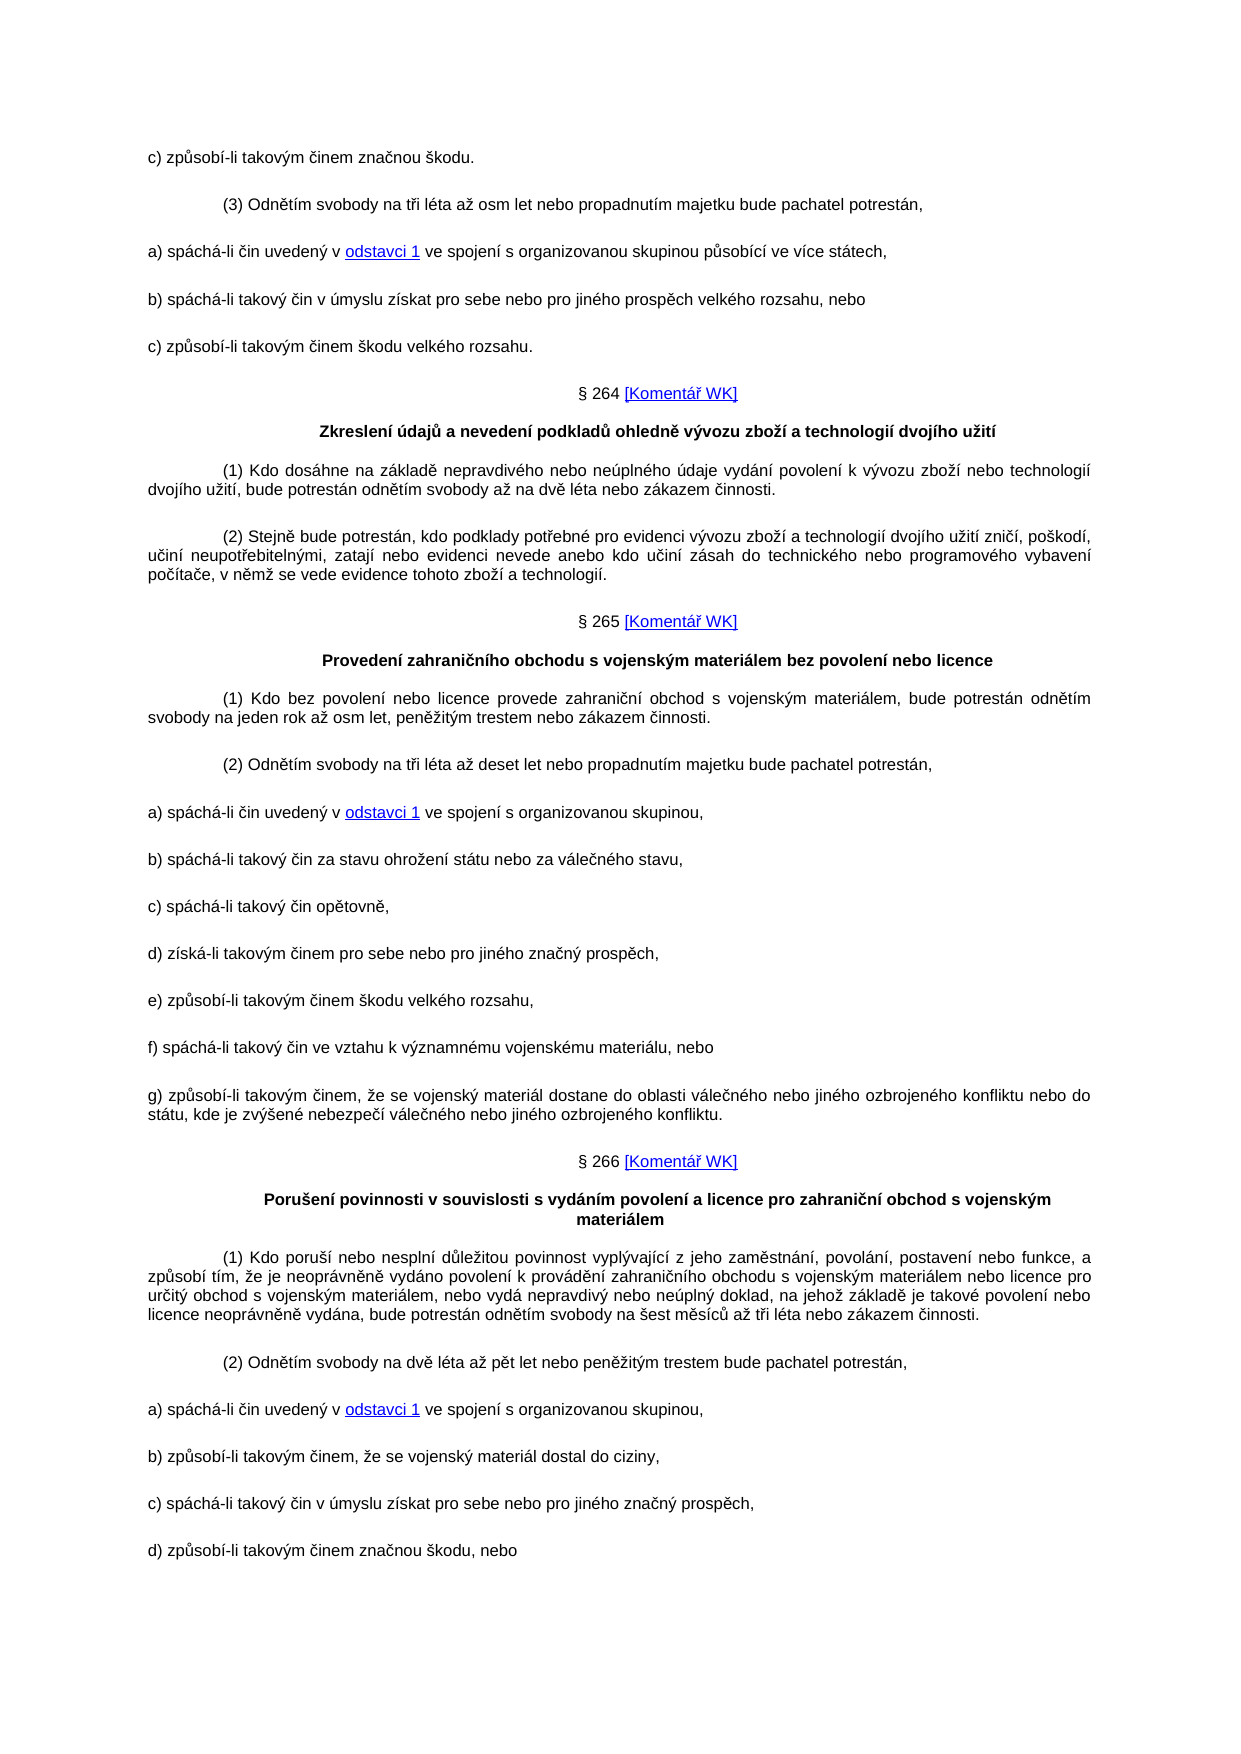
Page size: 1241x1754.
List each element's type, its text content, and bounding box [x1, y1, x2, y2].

text a) spáchá-li čin uvedený v odstavci 1 ve spojení s organizovanou skupinou působící ve více státech, [148, 242, 1092, 261]
text § 265 [Komentář WK] [148, 612, 1092, 631]
text (1) Kdo dosáhne na základě nepravdivého nebo neúplného údaje vydání povolení k vývozu zboží nebo technologií dvojího užití, bude potrestán odnětím svobody až na dvě léta nebo zákazem činnosti. [148, 460, 1092, 499]
text Provedení zahraničního obchodu s vojenským materiálem bez povolení nebo licence [148, 651, 1092, 670]
text c) spáchá-li takový čin v úmyslu získat pro sebe nebo pro jiného značný prospěch, [148, 1494, 1092, 1513]
text (2) Odnětím svobody na dvě léta až pět let nebo peněžitým trestem bude pachatel potrestán, [148, 1352, 1092, 1372]
text (2) Odnětím svobody na tři léta až deset let nebo propadnutím majetku bude pachatel potrestán, [148, 755, 1092, 774]
text g) způsobí-li takovým činem, že se vojenský materiál dostane do oblasti válečného nebo jiného ozbrojeného konfliktu nebo do státu, kde je zvýšené nebezpečí válečného nebo jiného ozbrojeného konfliktu. [148, 1086, 1092, 1124]
text b) spáchá-li takový čin v úmyslu získat pro sebe nebo pro jiného prospěch velkého rozsahu, nebo [148, 289, 1092, 308]
text Zkreslení údajů a nevedení podkladů ohledně vývozu zboží a technologií dvojího užití [148, 422, 1092, 441]
text (1) Kdo poruší nebo nesplní důležitou povinnost vyplývající z jeho zaměstnání, povolání, postavení nebo funkce, a způsobí tím, že je neoprávněně vydáno povolení k provádění zahraničního obchodu s vojenským materiálem nebo licence pro určitý obchod s vojenským materiálem, nebo vydá nepravdivý nebo neúplný doklad, na jehož základě je takové povolení nebo licence neoprávněně vydána, bude potrestán odnětím svobody na šest měsíců až tři léta nebo zákazem činnosti. [148, 1248, 1092, 1324]
text b) způsobí-li takovým činem, že se vojenský materiál dostal do ciziny, [148, 1447, 1092, 1466]
text e) způsobí-li takovým činem škodu velkého rozsahu, [148, 991, 1092, 1010]
text c) způsobí-li takovým činem škodu velkého rozsahu. [148, 336, 1092, 356]
text (1) Kdo bez povolení nebo licence provede zahraniční obchod s vojenským materiálem, bude potrestán odnětím svobody na jeden rok až osm let, peněžitým trestem nebo zákazem činnosti. [148, 689, 1092, 727]
text § 266 [Komentář WK] [148, 1152, 1092, 1171]
text d) způsobí-li takovým činem značnou škodu, nebo [148, 1541, 1092, 1560]
text b) spáchá-li takový čin za stavu ohrožení státu nebo za válečného stavu, [148, 849, 1092, 869]
text a) spáchá-li čin uvedený v odstavci 1 ve spojení s organizovanou skupinou, [148, 1399, 1092, 1419]
text f) spáchá-li takový čin ve vztahu k významnému vojenskému materiálu, nebo [148, 1038, 1092, 1057]
text c) spáchá-li takový čin opětovně, [148, 897, 1092, 916]
text (2) Stejně bude potrestán, kdo podklady potřebné pro evidenci vývozu zboží a technologií dvojího užití zničí, poškodí, učiní neupotřebitelnými, zatají nebo evidenci nevede anebo kdo učiní zásah do technického nebo programového vybavení počítače, v němž se vede evidence tohoto zboží a technologií. [148, 527, 1092, 584]
text d) získá-li takovým činem pro sebe nebo pro jiného značný prospěch, [148, 944, 1092, 963]
text c) způsobí-li takovým činem značnou škodu. [148, 148, 1092, 167]
text Porušení povinnosti v souvislosti s vydáním povolení a licence pro zahraniční obchod s vojenským materiálem [148, 1190, 1092, 1228]
text (3) Odnětím svobody na tři léta až osm let nebo propadnutím majetku bude pachatel potrestán, [148, 195, 1092, 214]
text § 264 [Komentář WK] [148, 384, 1092, 403]
text a) spáchá-li čin uvedený v odstavci 1 ve spojení s organizovanou skupinou, [148, 802, 1092, 822]
